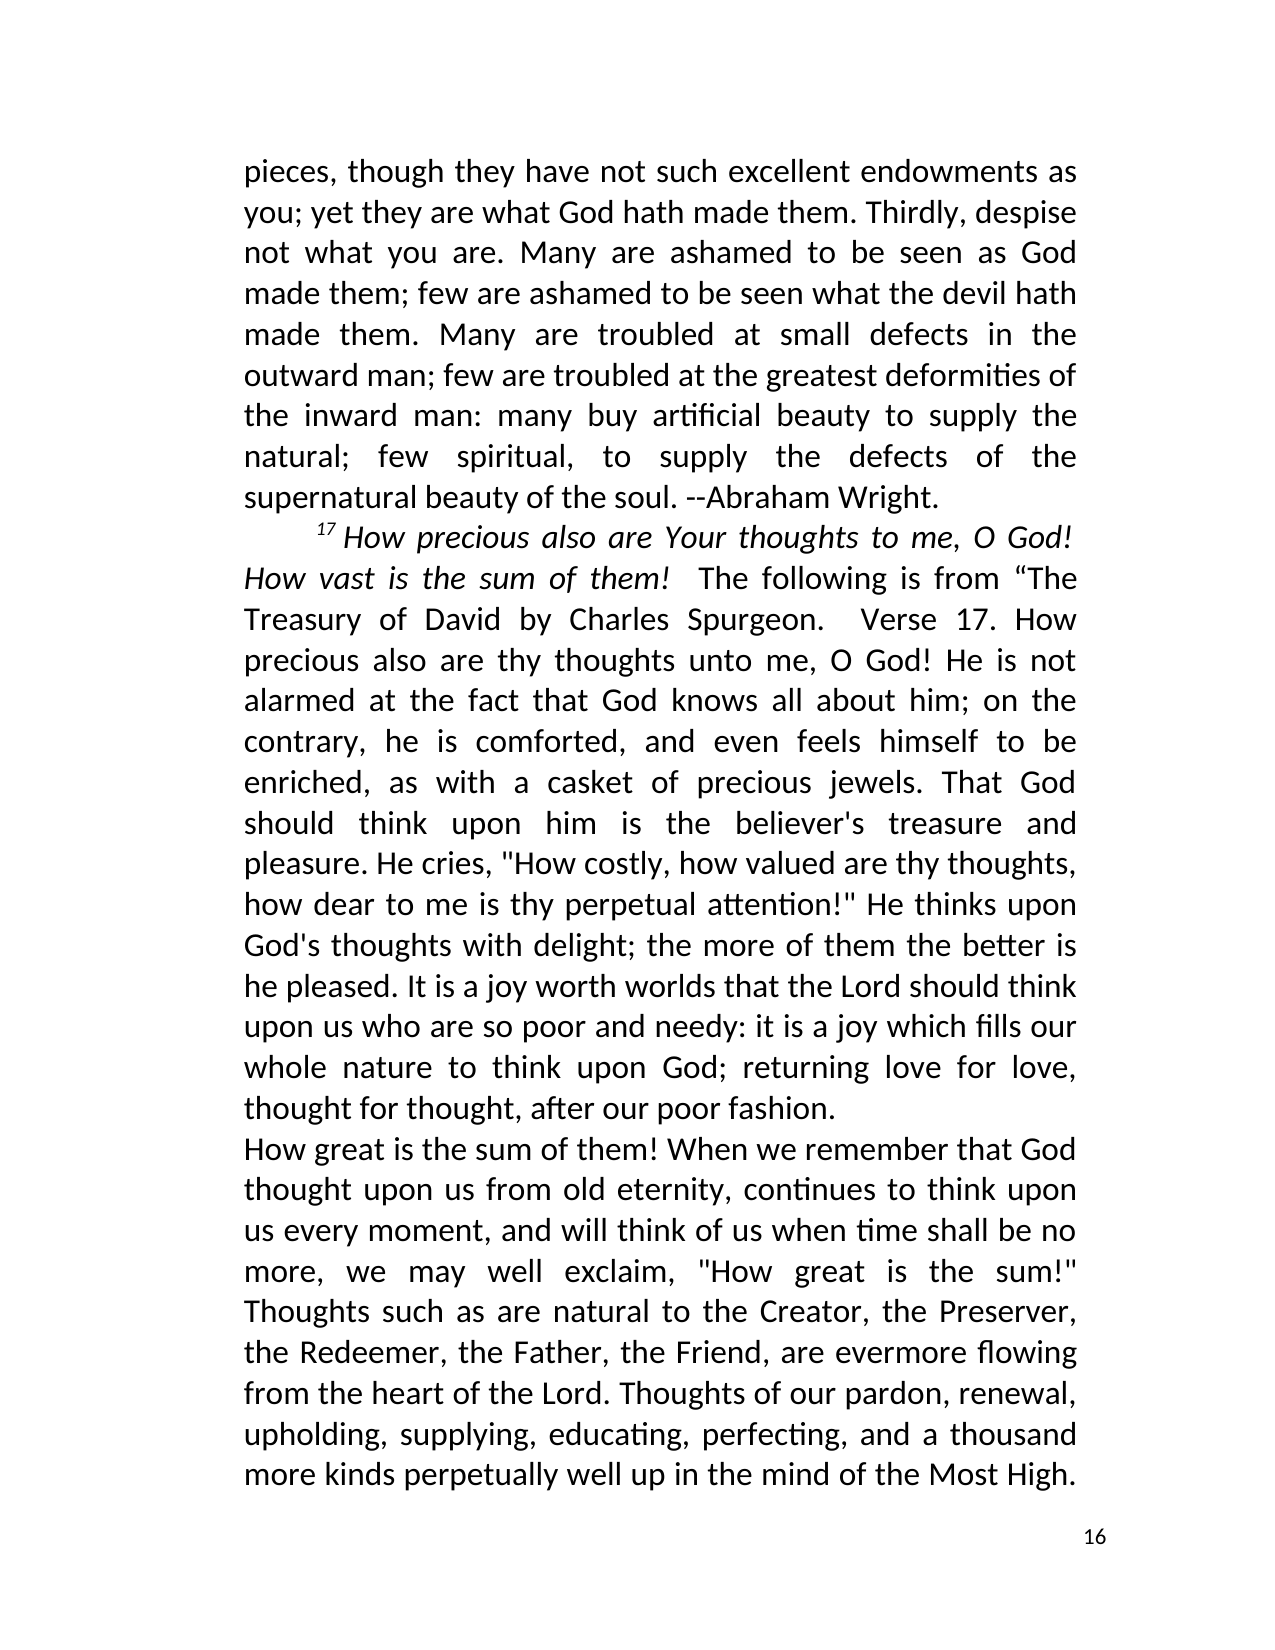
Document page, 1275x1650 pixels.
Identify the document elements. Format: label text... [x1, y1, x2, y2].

text 17 How precious also are Your thoughts to me, O God! How vast is the sum of them! The following is from “The Treasury of David by Charles Spurgeon. Verse 17. How precious also are thy thoughts unto me, O God! He is not alarmed at the fact that God knows all about him; on the contrary, he is comforted, and even feels himself to be enriched, as with a casket of precious jewels. That God should think upon him is the believer's treasure and pleasure. He cries, "How costly, how valued are thy thoughts, how dear to me is thy perpetual attention!" He thinks upon God's thoughts with delight; the more of them the better is he pleased. It is a joy worth worlds that the Lord should think upon us who are so poor and needy: it is a joy which fills our whole nature to think upon God; returning love for love, thought for thought, after our poor fashion. [244, 517, 1078, 1127]
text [244, 1127, 1078, 1494]
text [244, 150, 1078, 517]
